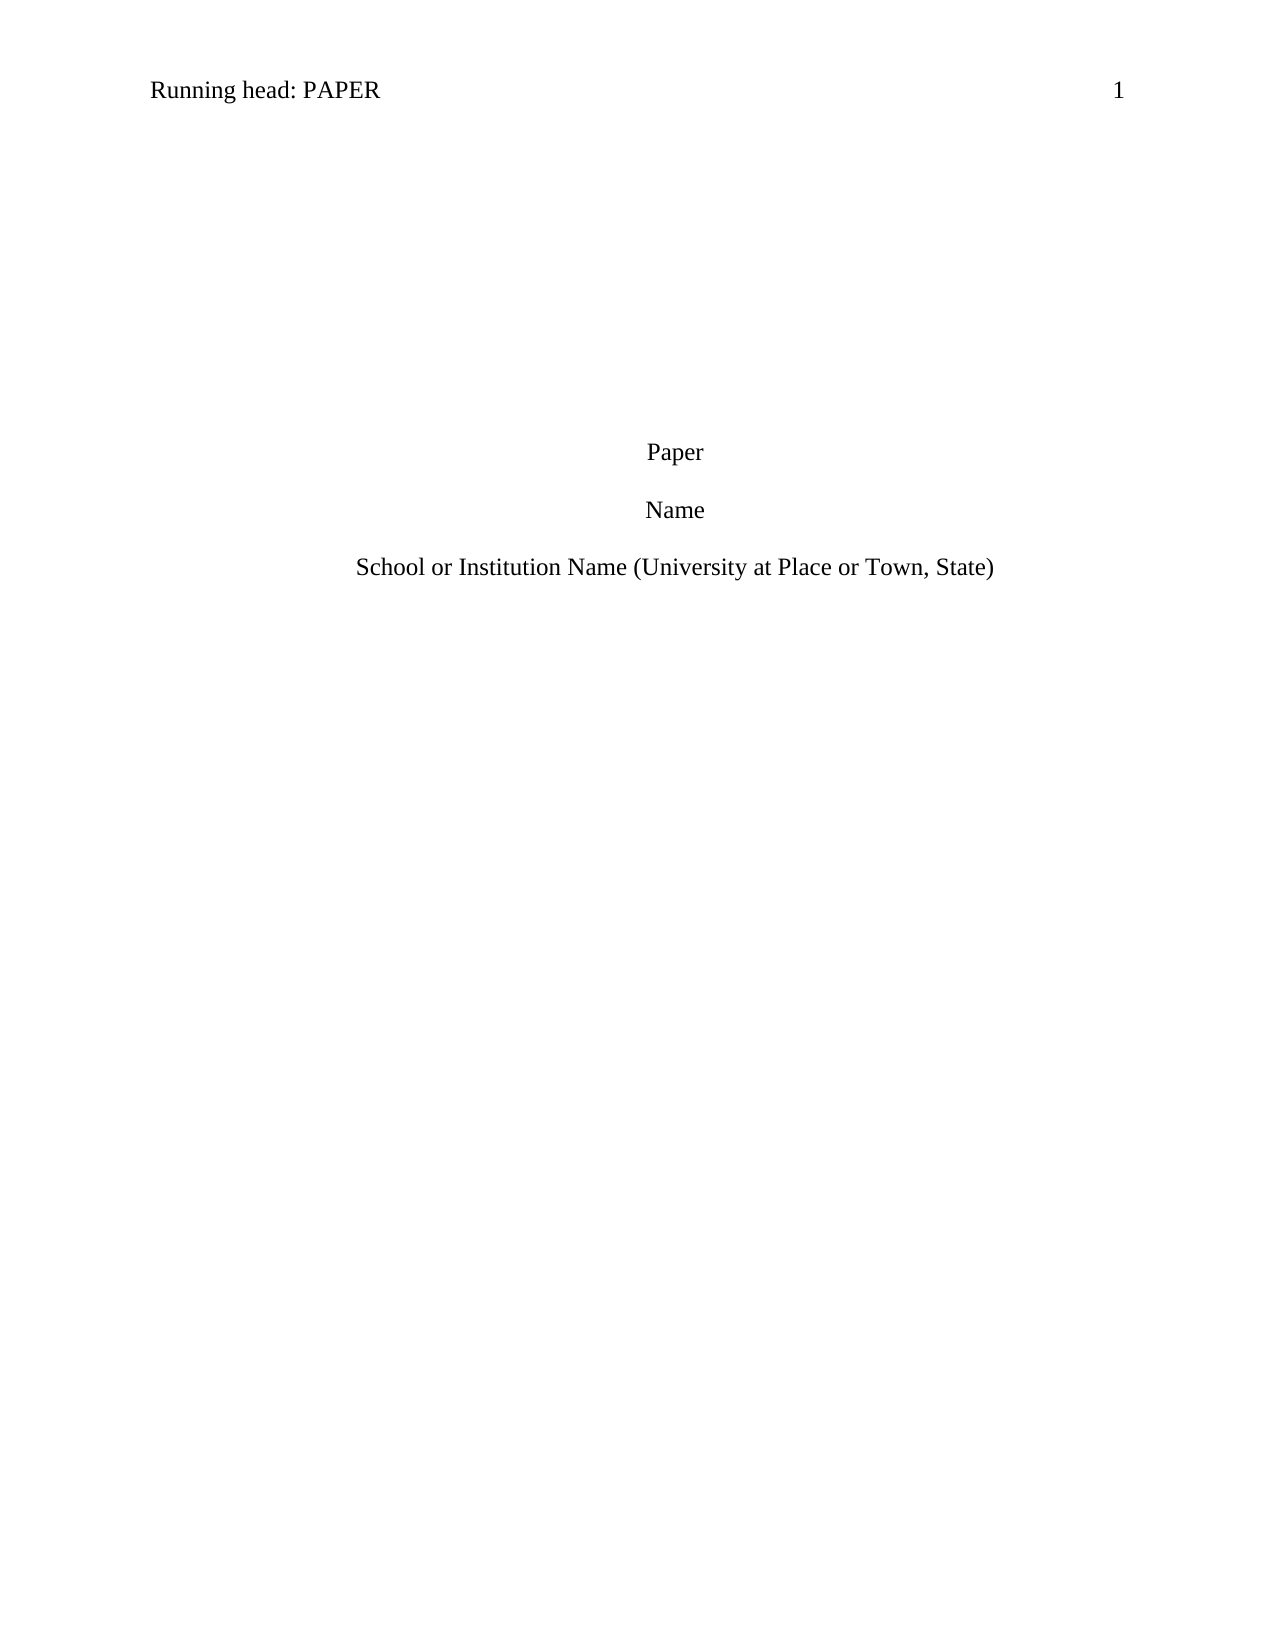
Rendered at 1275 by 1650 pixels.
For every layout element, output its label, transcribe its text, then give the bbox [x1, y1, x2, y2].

text Name [150, 495, 1125, 524]
text School or Institution Name (University at Place or Town, State) [150, 552, 1125, 581]
text Paper [150, 437, 1125, 466]
